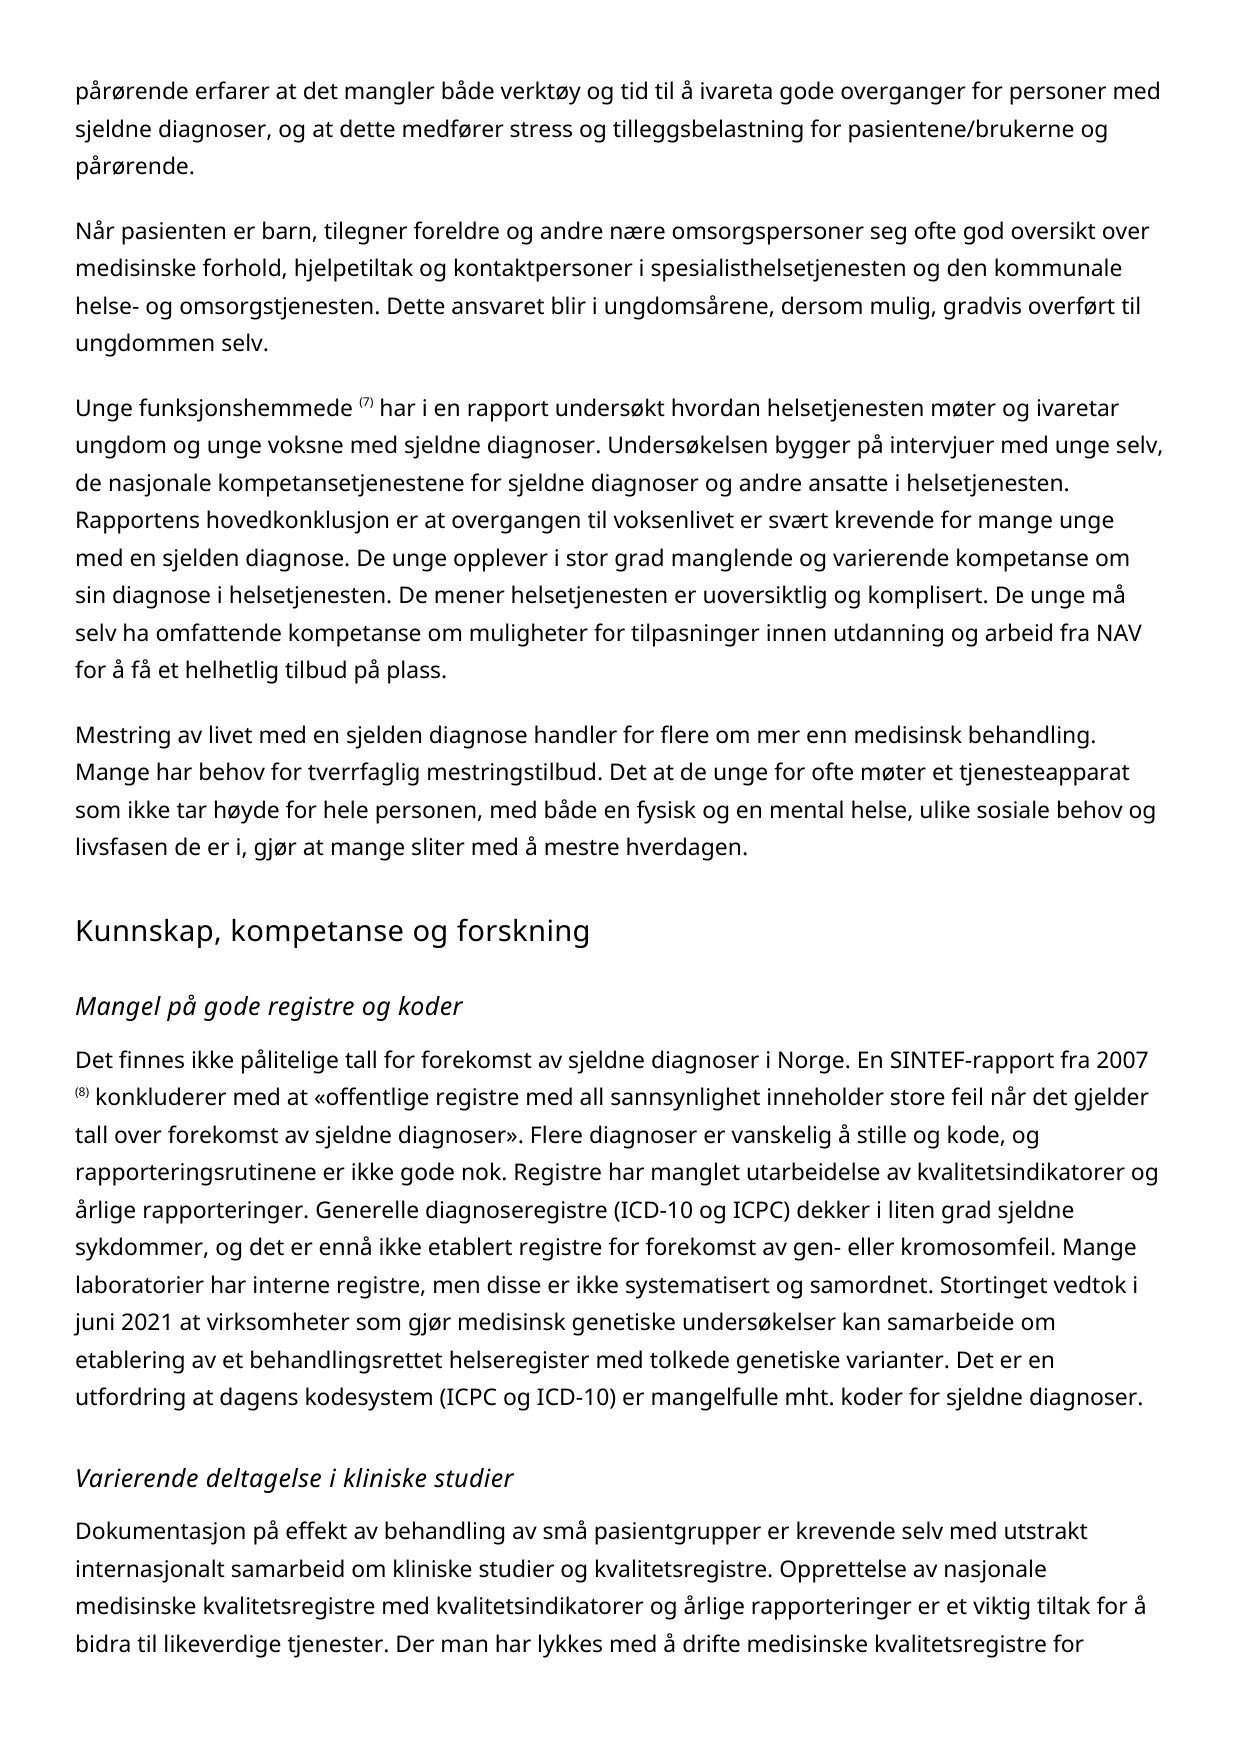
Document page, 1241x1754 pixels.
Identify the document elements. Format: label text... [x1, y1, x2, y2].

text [75, 1515, 1165, 1659]
text Mestring av livet med en sjelden diagnose handler for flere om mer enn medisinsk behandling. Mange har behov for tverrfaglig mestringstilbud. Det at de unge for ofte møter et tjenesteapparat som ikke tar høyde for hele personen, med både en fysisk og en mental helse, ulike sosiale behov og livsfasen de er i, gjør at mange sliter med å mestre hverdagen. [75, 719, 1165, 862]
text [75, 75, 1165, 181]
text Kunnskap, kompetanse og forskning [75, 910, 1165, 950]
text Unge funksjonshemmede (7) har i en rapport undersøkt hvordan helsetjenesten møter og ivaretar ungdom og unge voksne med sjeldne diagnoser. Undersøkelsen bygger på intervjuer med unge selv, de nasjonale kompetansetjenestene for sjeldne diagnoser og andre ansatte i helsetjenesten. Rapportens hovedkonklusjon er at overgangen til voksenlivet er svært krevende for mange unge med en sjelden diagnose. De unge opplever i stor grad manglende og varierende kompetanse om sin diagnose i helsetjenesten. De mener helsetjenesten er uoversiktlig og komplisert. De unge må selv ha omfattende kompetanse om muligheter for tilpasninger innen utdanning og arbeid fra NAV for å få et helhetlig tilbud på plass. [75, 392, 1165, 685]
text Varierende deltagelse i kliniske studier [75, 1460, 1165, 1494]
text Mangel på gode registre og koder [75, 989, 1165, 1023]
text Det finnes ikke pålitelige tall for forekomst av sjeldne diagnoser i Norge. En SINTEF-rapport fra 2007 (8) konkluderer med at «offentlige registre med all sannsynlighet inneholder store feil når det gjelder tall over forekomst av sjeldne diagnoser». Flere diagnoser er vanskelig å stille og kode, og rapporteringsrutinene er ikke gode nok. Registre har manglet utarbeidelse av kvalitetsindikatorer og årlige rapporteringer. Generelle diagnoseregistre (ICD-10 og ICPC) dekker i liten grad sjeldne sykdommer, og det er ennå ikke etablert registre for forekomst av gen- eller kromosomfeil. Mange laboratorier har interne registre, men disse er ikke systematisert og samordnet. Stortinget vedtok i juni 2021 at virksomheter som gjør medisinsk genetiske undersøkelser kan samarbeide om etablering av et behandlingsrettet helseregister med tolkede genetiske varianter. Det er en utfordring at dagens kodesystem (ICPC og ICD-10) er mangelfulle mht. koder for sjeldne diagnoser. [75, 1043, 1165, 1412]
text Når pasienten er barn, tilegner foreldre og andre nære omsorgspersoner seg ofte god oversikt over medisinske forhold, hjelpetiltak og kontaktpersoner i spesialisthelsetjenesten og den kommunale helse- og omsorgstjenesten. Dette ansvaret blir i ungdomsårene, dersom mulig, gradvis overført til ungdommen selv. [75, 214, 1165, 358]
